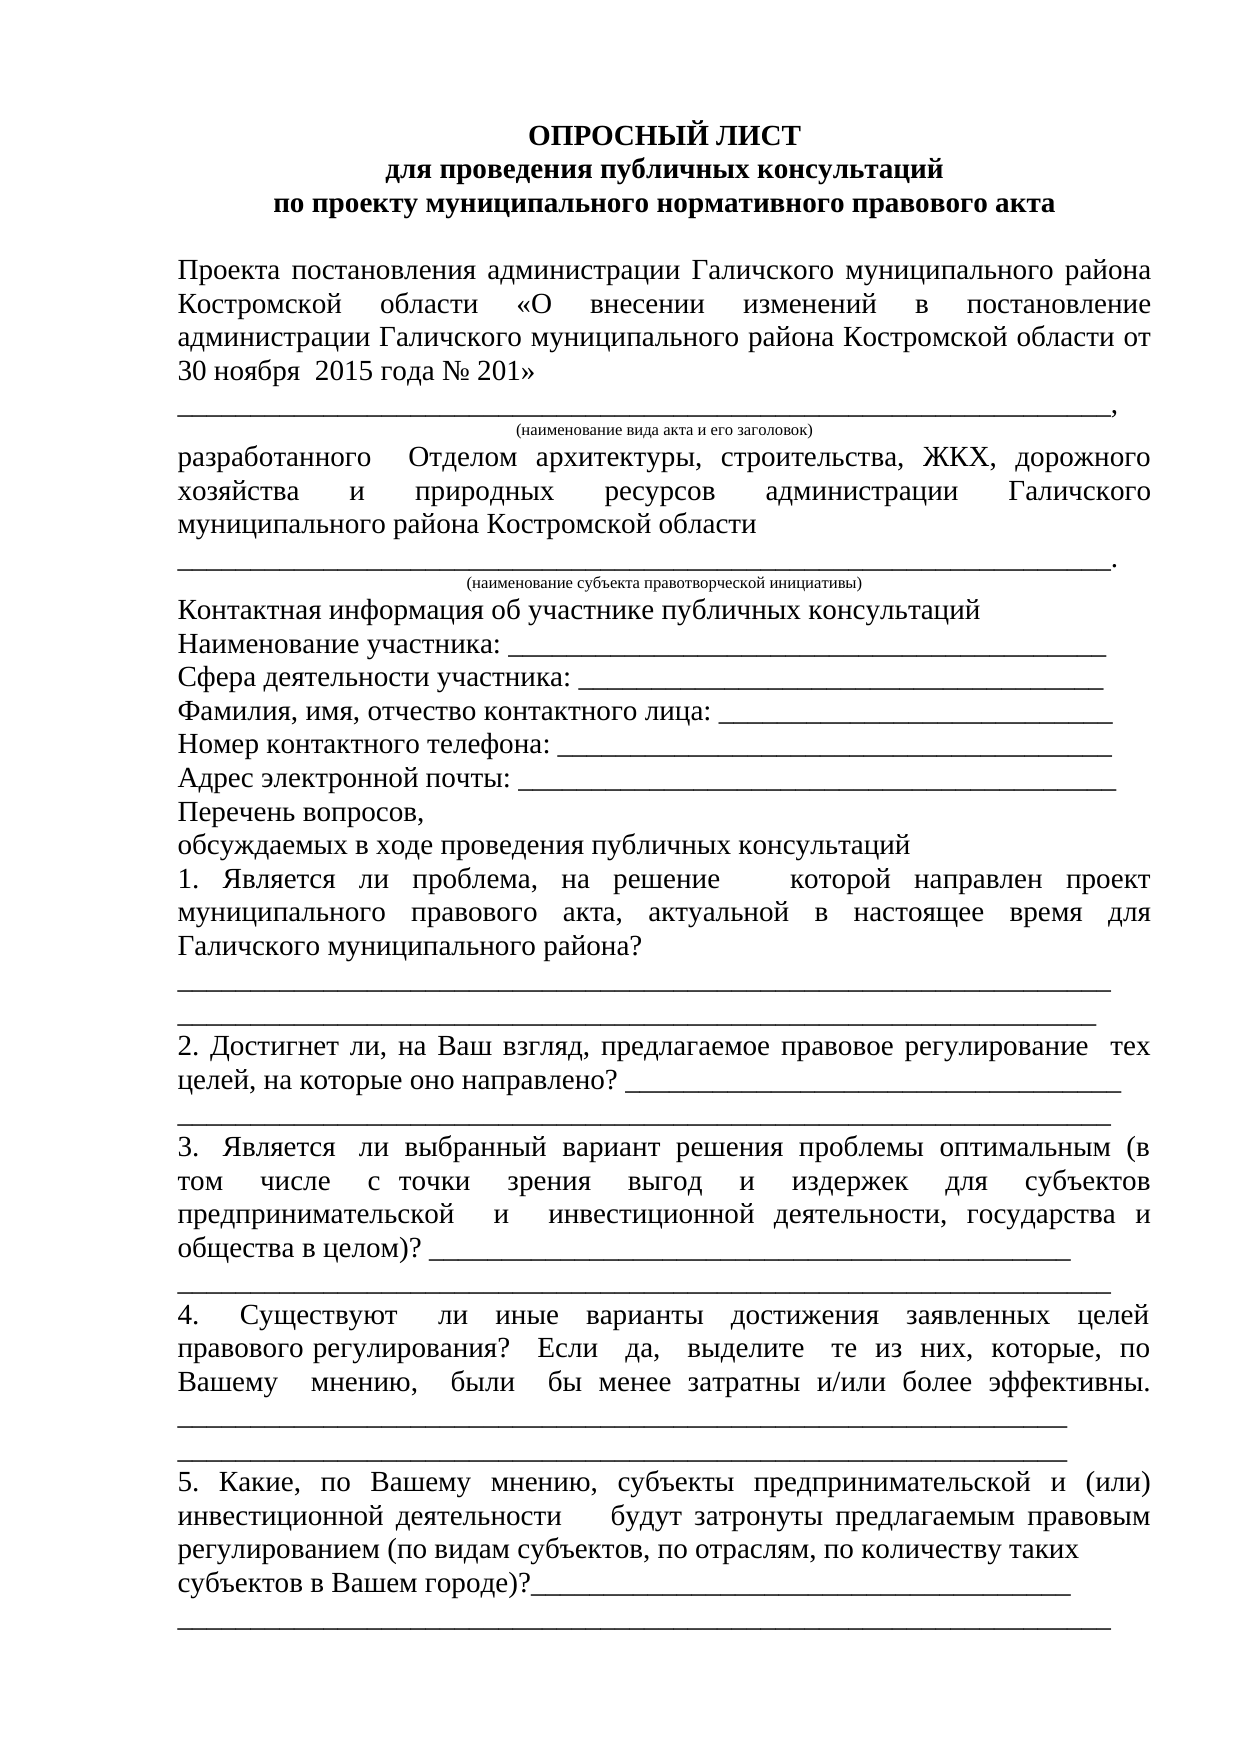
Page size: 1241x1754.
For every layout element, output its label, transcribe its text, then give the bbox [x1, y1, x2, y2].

text 4. Существуют ли иные варианты достижения заявленных целей правового регулирования? Если да, выделите те из них, которые, по Вашему мнению, были бы менее затратны и/или более эффективны. _____________________________________________________________ [177, 1297, 1152, 1431]
text (наименование субъекта правотворческой инициативы) [177, 573, 1152, 592]
text _____________________________________________________________ [177, 1431, 1152, 1464]
text Номер контактного телефона: ______________________________________ [177, 727, 1152, 760]
text Сфера деятельности участника: ____________________________________ [177, 659, 1152, 693]
text Наименование участника: _________________________________________ [177, 626, 1152, 659]
text разработанного Отделом архитектуры, строительства, ЖКХ, дорожного хозяйства и природных ресурсов администрации Галичского муниципального района Костромской области [177, 439, 1152, 540]
text ________________________________________________________________ [177, 1096, 1152, 1129]
text 5. Какие, по Вашему мнению, субъекты предпринимательской и (или) инвестиционной деятельности будут затронуты предлагаемым правовым регулированием (по видам субъектов, по отраслям, по количеству таких [177, 1464, 1152, 1565]
text ________________________________________________________________ [177, 1263, 1152, 1297]
text _______________________________________________________________ [177, 995, 1152, 1028]
text ОПРОСНЫЙ ЛИСТ [177, 118, 1152, 152]
text Контактная информация об участнике публичных консультаций [177, 592, 1152, 626]
text обсуждаемых в ходе проведения публичных консультаций [177, 827, 1152, 861]
text ________________________________________________________________ [177, 961, 1152, 995]
text по проекту муниципального нормативного правового акта [177, 185, 1152, 219]
text (наименование вида акта и его заголовок) [177, 420, 1152, 439]
text субъектов в Вашем городе)?_____________________________________ [177, 1565, 1152, 1599]
text Проекта постановления администрации Галичского муниципального района Костромской области «О внесении изменений в постановление администрации Галичского муниципального района Костромской области от 30 ноября 2015 года № 201» [177, 252, 1152, 386]
text 2. Достигнет ли, на Ваш взгляд, предлагаемое правовое регулирование тех целей, на которые оно направлено? __________________________________ [177, 1028, 1152, 1096]
text 3. Является ли выбранный вариант решения проблемы оптимальным (в том числе с точки зрения выгод и издержек для субъектов предпринимательской и инвестиционной деятельности, государства и общества в целом)? ____________________________________________ [177, 1129, 1152, 1263]
text 1. Является ли проблема, на решение которой направлен проект муниципального правового акта, актуальной в настоящее время для Галичского муниципального района? [177, 861, 1152, 961]
text Фамилия, имя, отчество контактного лица: ___________________________ [177, 693, 1152, 727]
text Адрес электронной почты: _________________________________________ [177, 760, 1152, 794]
text Перечень вопросов, [177, 794, 1152, 827]
text ________________________________________________________________ [177, 1599, 1152, 1632]
text для проведения публичных консультаций [177, 152, 1152, 185]
text ________________________________________________________________. [177, 540, 1152, 573]
text ________________________________________________________________, [177, 386, 1152, 420]
